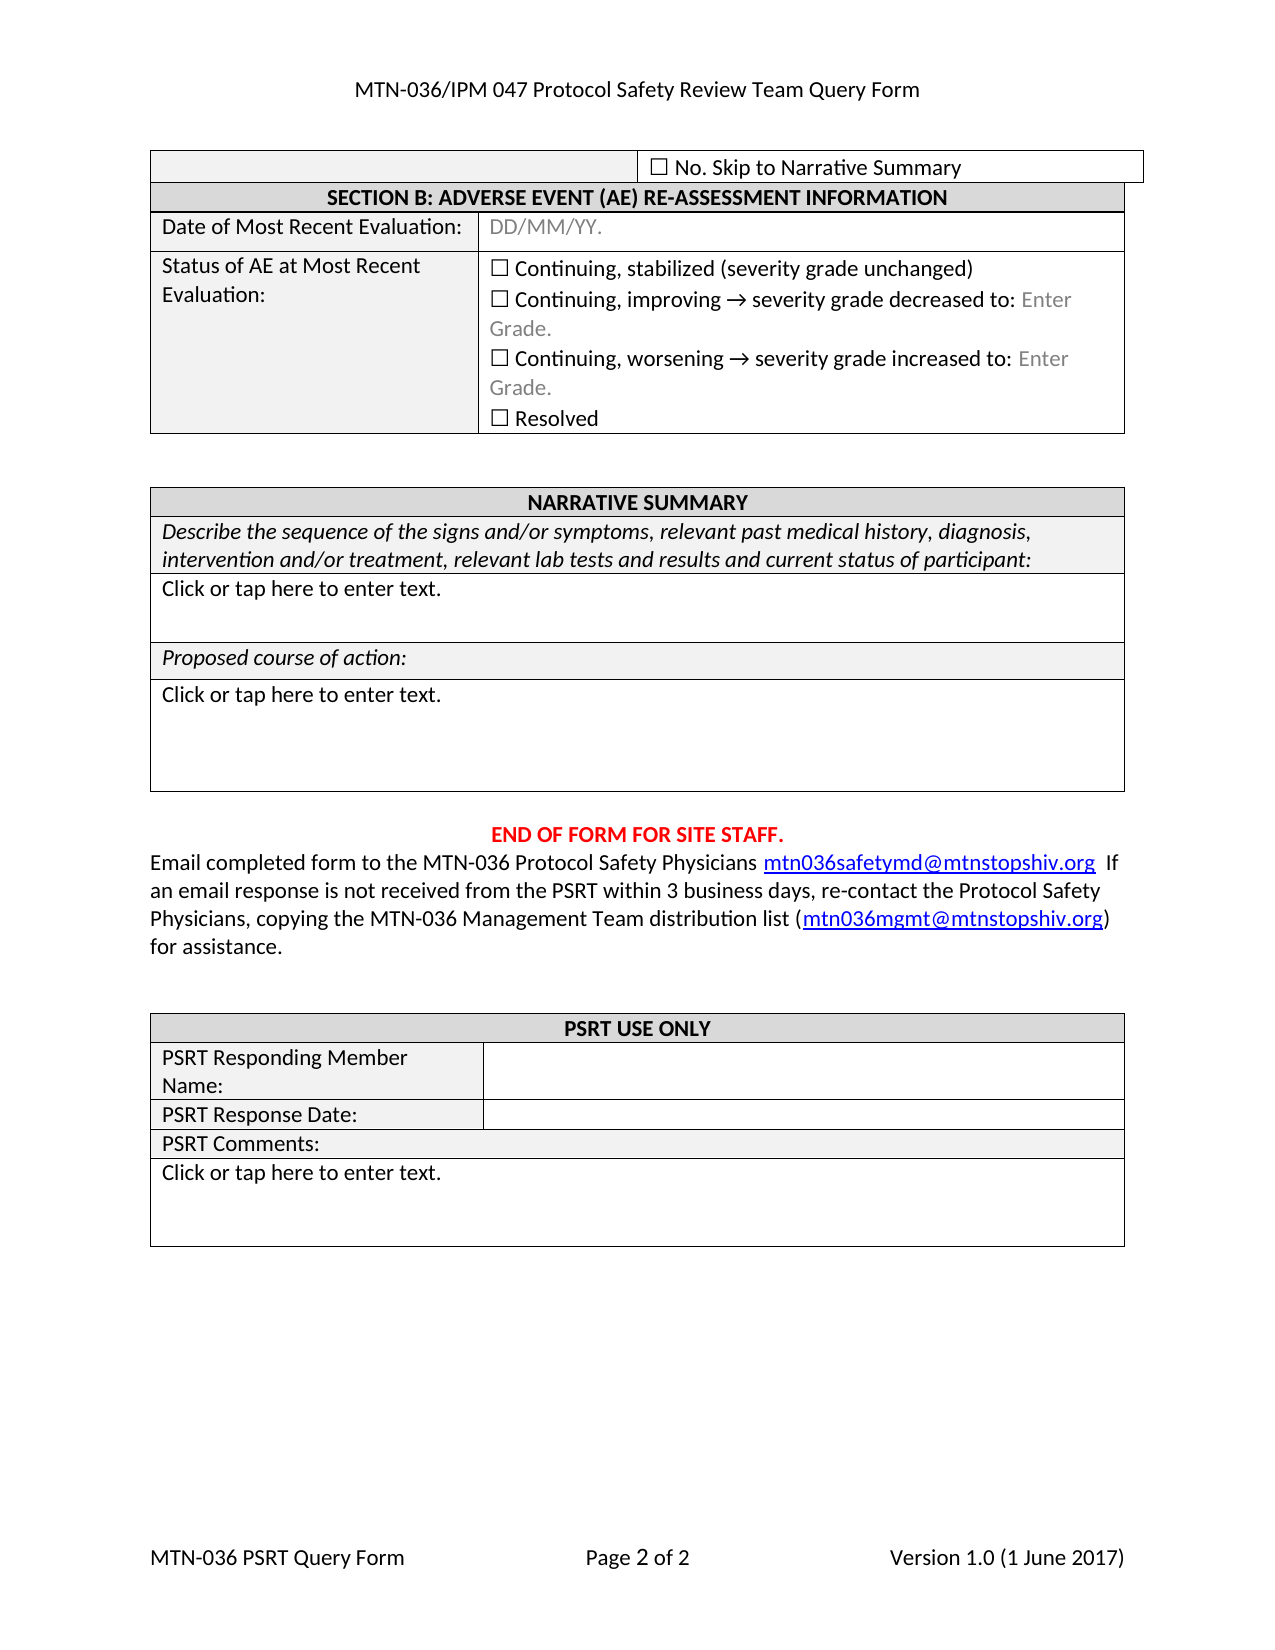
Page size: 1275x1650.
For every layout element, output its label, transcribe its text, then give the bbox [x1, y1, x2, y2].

table_cell Proposed course of action: [151, 643, 1124, 679]
table_cell [479, 213, 1124, 251]
table_cell PSRT Response Date: [151, 1100, 483, 1128]
table_cell PSRT Comments: [151, 1130, 1124, 1157]
table_cell Status of AE at Most Recent Evaluation: [151, 252, 478, 433]
table_header NARRATIVE SUMMARY [151, 488, 1124, 516]
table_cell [151, 151, 637, 182]
text END OF FORM FOR SITE STAFF. [150, 820, 1125, 848]
table_cell [484, 1100, 1124, 1128]
table_cell Date of Most Recent Evaluation: [151, 213, 478, 251]
table_header PSRT USE ONLY [151, 1014, 1124, 1042]
table_cell SECTION B: ADVERSE EVENT (AE) RE-ASSESSMENT INFORMATION [151, 183, 1124, 211]
table_cell [484, 1043, 1124, 1099]
text Email completed form to the MTN-036 Protocol Safety Physicians mtn036safetymd@mtnstopshiv.org If an email response is not received from the PSRT within 3 business days, re-contact the Protocol Safety Physicians, copying the MTN-036 Management Team distribution list (mtn036mgmt@mtnstopshiv.org) for assistance. [150, 848, 1125, 960]
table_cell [638, 151, 1143, 182]
table_cell PSRT Responding Member Name: [151, 1043, 483, 1099]
table_cell Continuing, stabilized (severity grade unchanged) Continuing, improving → severity grade decreased to: Continuing, worsening → severity grade increased to: Resolved [479, 252, 1124, 433]
table_cell Describe the sequence of the signs and/or symptoms, relevant past medical history, diagnosis, intervention and/or treatment, relevant lab tests and results and current status of participant: [151, 517, 1124, 573]
